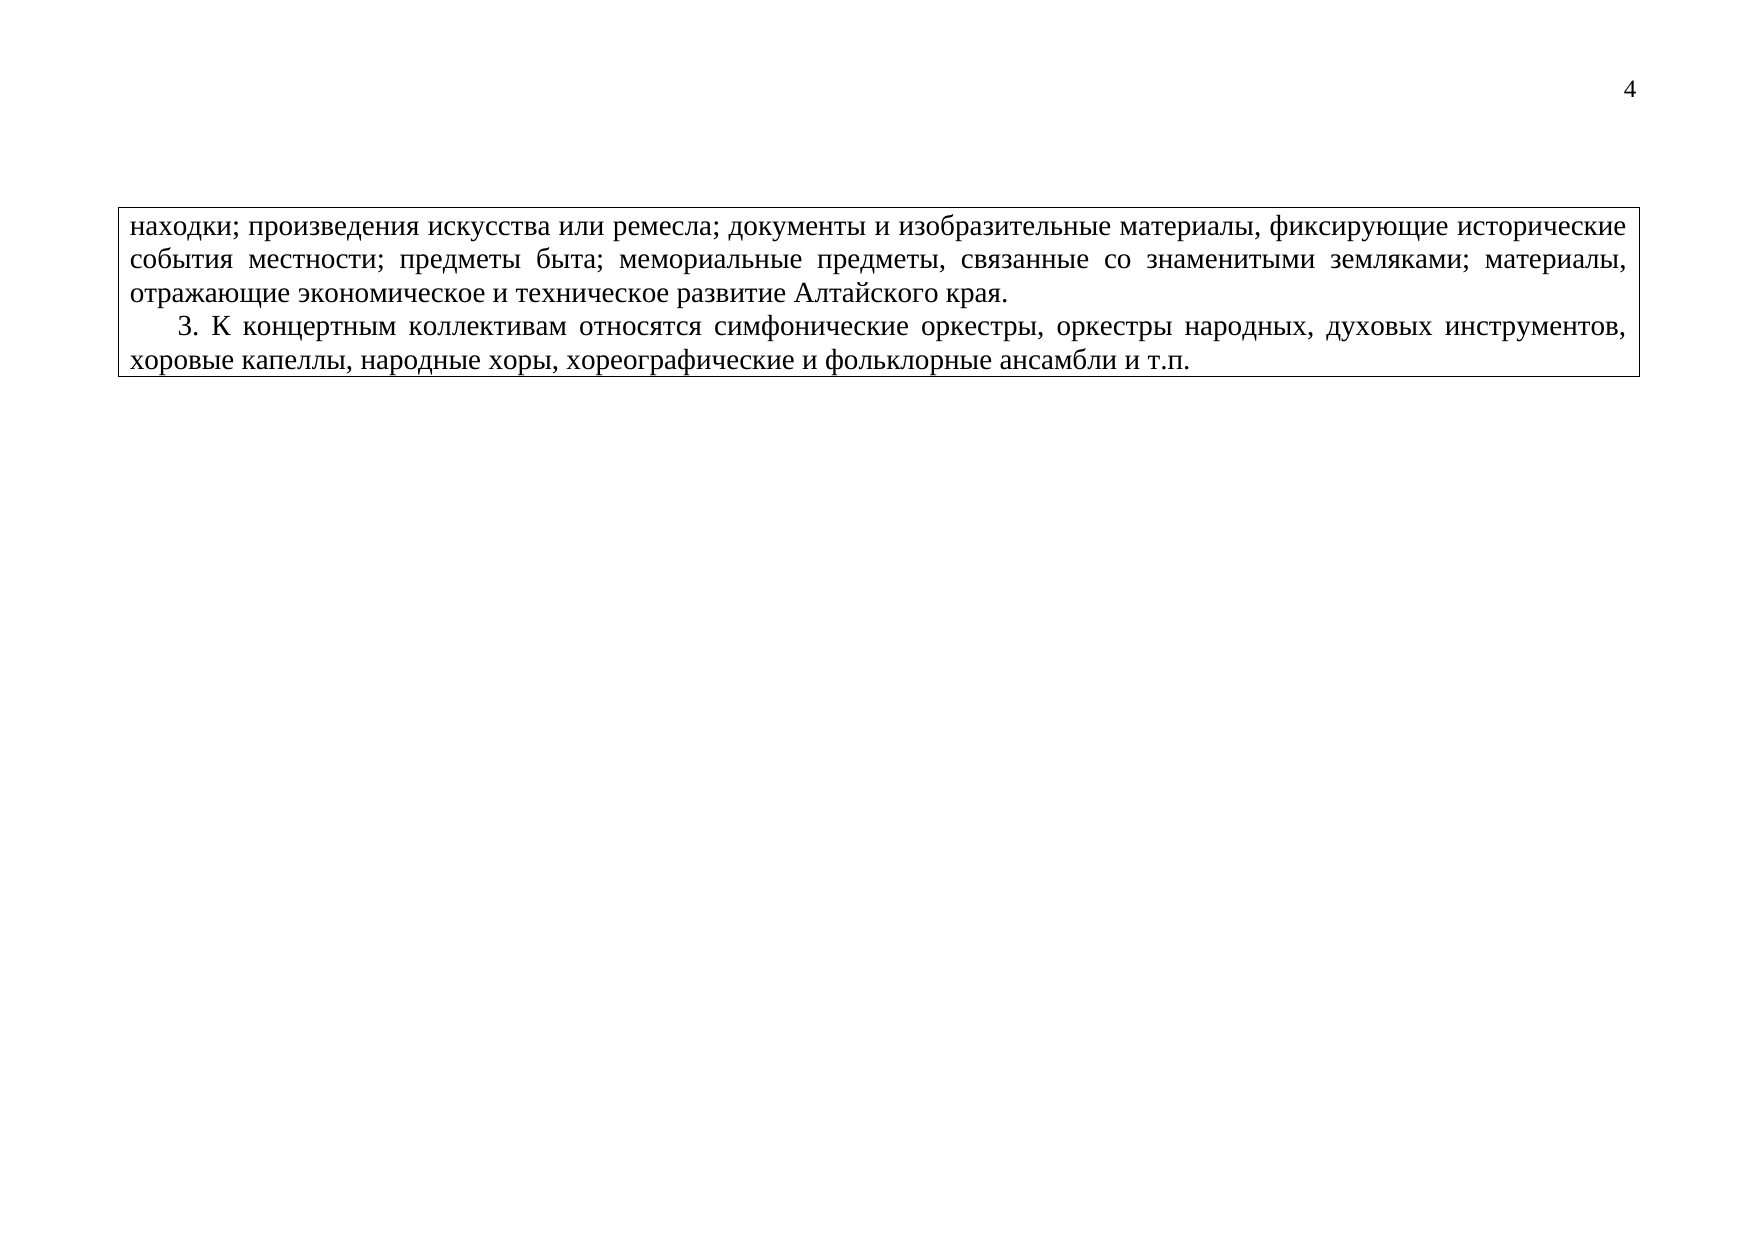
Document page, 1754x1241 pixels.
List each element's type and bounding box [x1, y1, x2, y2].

table_cell [119, 208, 1639, 376]
